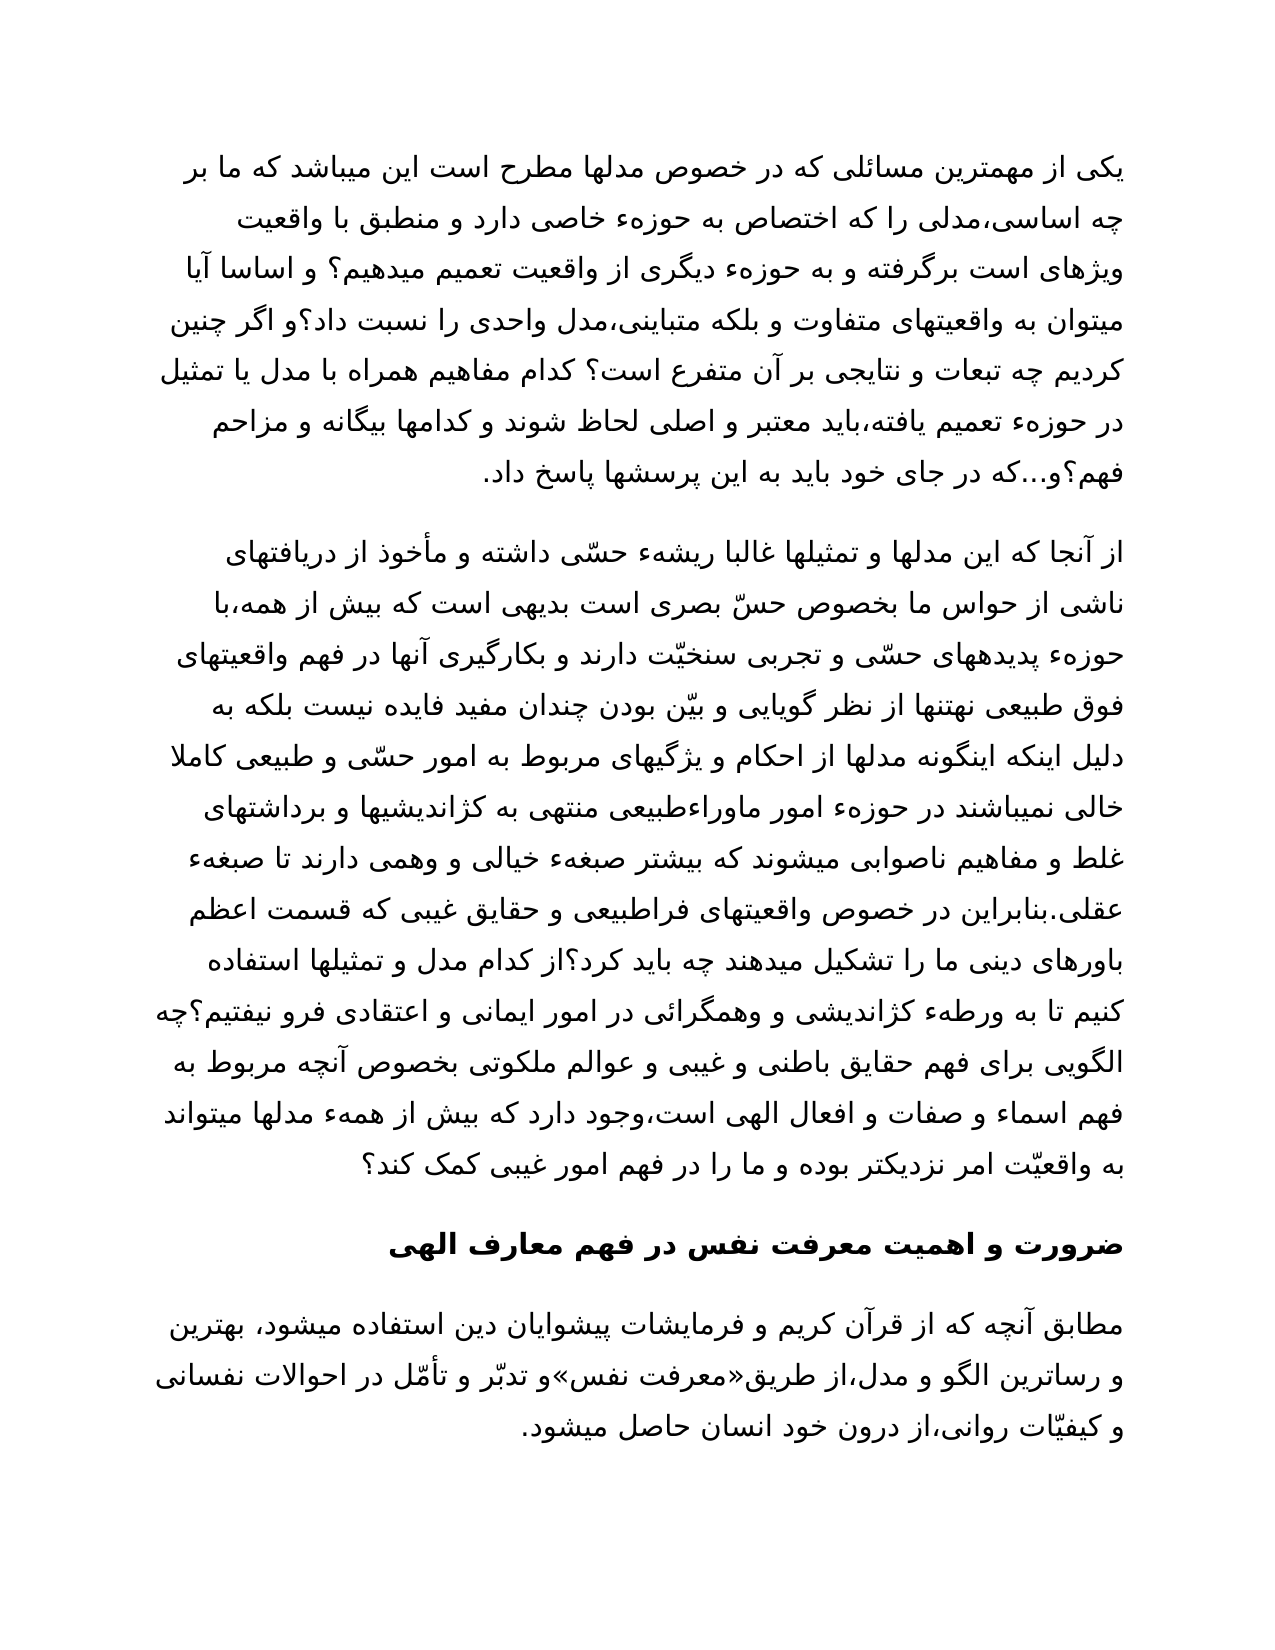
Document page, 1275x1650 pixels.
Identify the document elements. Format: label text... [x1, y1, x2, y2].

text مطابق آنچه که از قرآن کریم و فرمایشات پیشوایان دین استفاده می‏شود، بهترین و رساترین الگو و مدل،از طریق«معرفت نفس»و تدبّر و تأمّل در احوالات نفسانی و کیفیّات روانی،از درون خود انسان حاصل می‏شود. [150, 1307, 1125, 1443]
text ضرورت و اهمیت معرفت نفس در فهم معارف الهی [150, 1227, 1125, 1261]
text از آنجا که این مدلها و تمثیلها غالبا ریشهء حسّی داشته و مأخوذ از دریافتهای ناشی از حواس ما بخصوص حسّ بصری است بدیهی است‏ که بیش از همه،با حوزهء پدیده‏های حسّی و تجربی سنخیّت دارند و بکارگیری آنها در فهم واقعیتهای فوق طبیعی نه‏تنها از نظر گویایی و بیّن‏ بودن چندان مفید فایده نیست بلکه به دلیل اینکه اینگونه مدلها از احکام‏ و یژگیهای مربوط به امور حسّی و طبیعی کاملا خالی نمی‏باشند در حوزهء امور ماوراءطبیعی منتهی به کژاندیشیها و برداشتهای غلط و مفاهیم ناصوابی می‏شوند که بیشتر صبغهء خیالی و وهمی دارند تا صبغهء عقلی.بنابراین در خصوص واقعیتهای فراطبیعی و حقایق غیبی که قسمت‏ اعظم باورهای دینی ما را تشکیل می‏دهند چه باید کرد؟از کدام مدل و تمثیلها استفاده کنیم تا به ورطهء کژاندیشی و وهم‏گرائی در امور ایمانی و اعتقادی فرو نیفتیم؟چه الگویی برای فهم حقایق باطنی و غیبی و عوالم‏ ملکوتی بخصوص آنچه مربوط به فهم اسماء و صفات و افعال الهی‏ است،وجود دارد که بیش از همهء مدلها می‏تواند به واقعیّت امر نزدیکتر بوده و ما را در فهم امور غیبی کمک کند؟ [150, 536, 1125, 1181]
text یکی از مهمترین مسائلی که در خصوص مدلها مطرح است این می‏باشد که ما بر چه اساسی،مدلی را که اختصاص به حوزهء خاصی دارد و منطبق با واقعیت ویژه‏ای است برگرفته و به حوزهء دیگری از واقعیت تعمیم می‏دهیم؟ و اساسا آیا می‏توان به واقعیتهای متفاوت و بلکه متباینی،مدل واحدی را نسبت داد؟و اگر چنین کردیم چه تبعات و نتایجی بر آن متفرع است؟ کدام مفاهیم همراه با مدل یا تمثیل در حوزهء تعمیم یافته،باید معتبر و اصلی لحاظ شوند و کدامها بیگانه و مزاحم فهم؟و...که در جای خود باید به این پرسشها پاسخ داد. [150, 150, 1125, 489]
